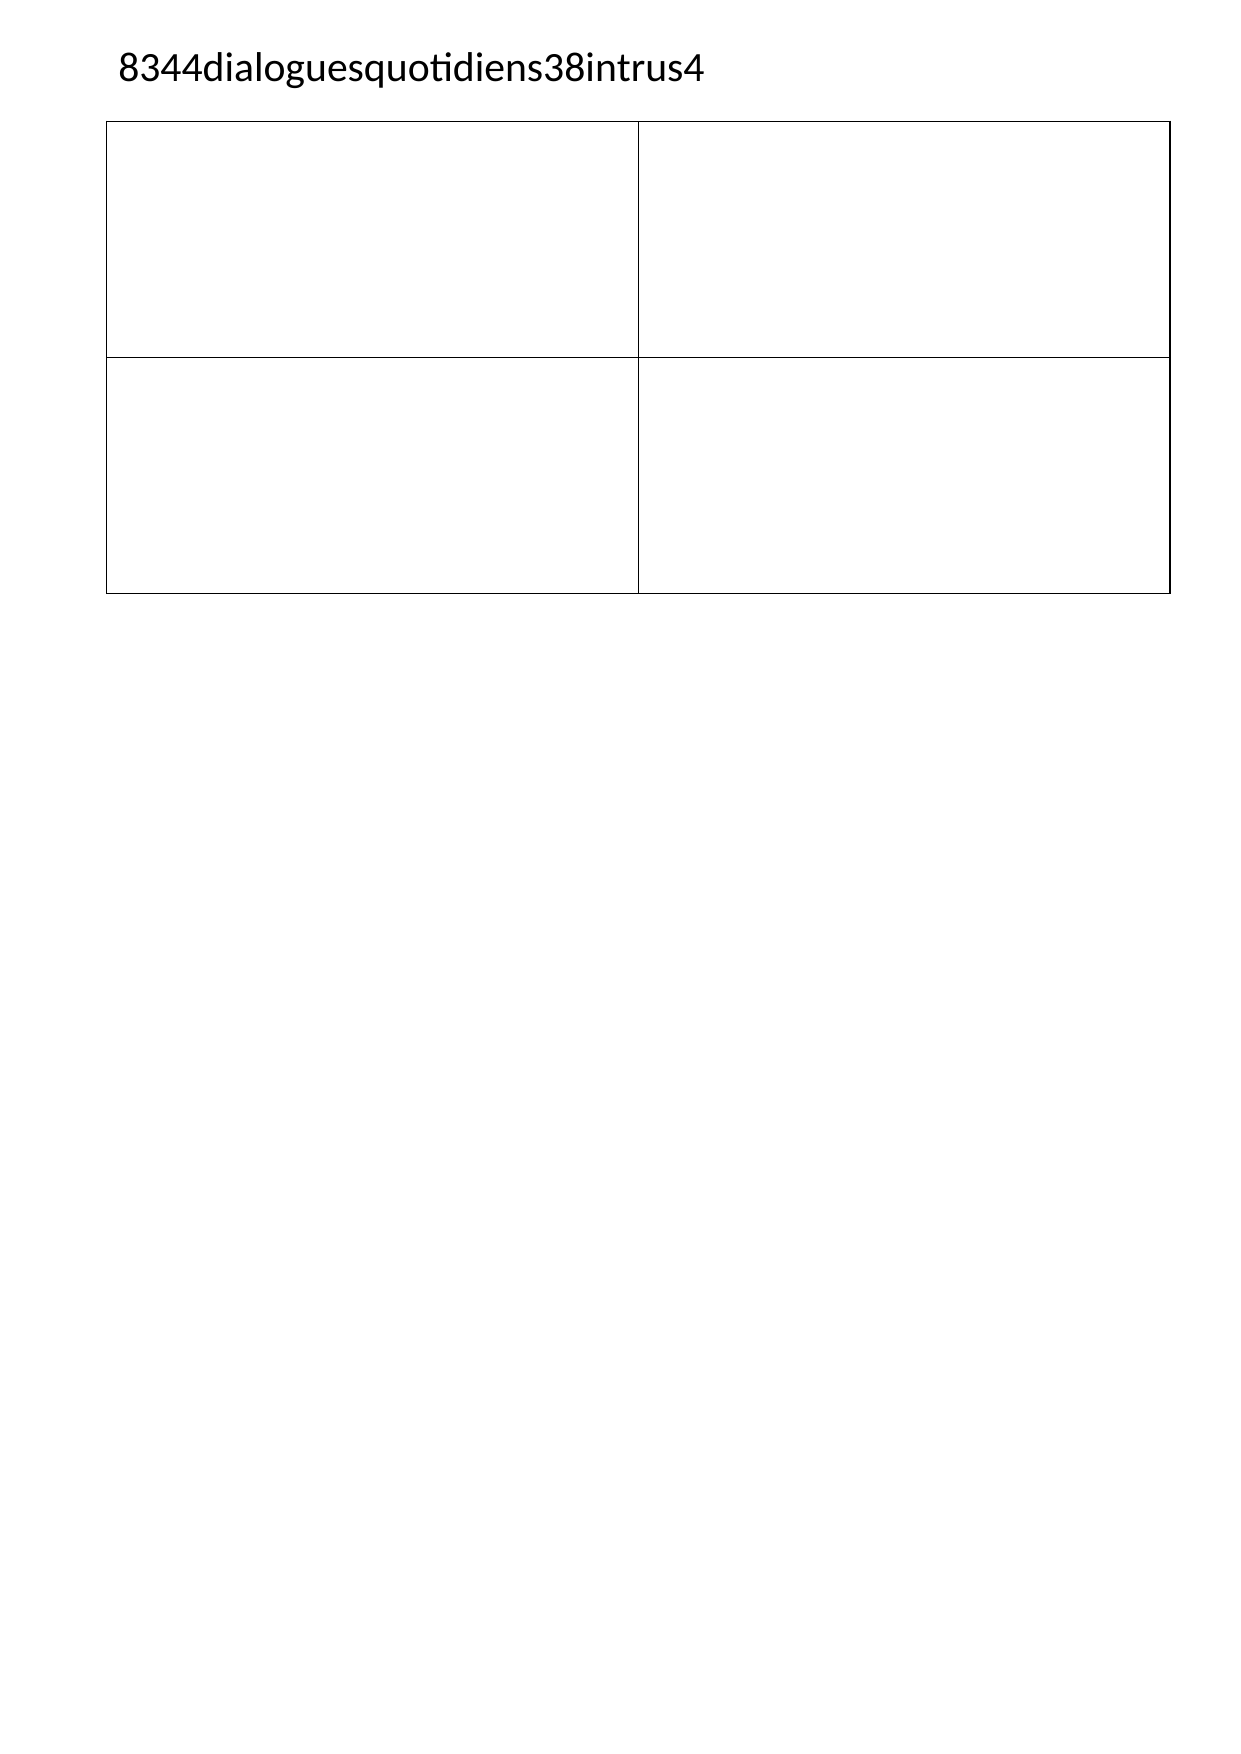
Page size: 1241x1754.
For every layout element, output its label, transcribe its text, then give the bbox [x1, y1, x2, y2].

table_cell [107, 358, 638, 593]
table_header [639, 122, 1169, 357]
table_header [107, 122, 638, 357]
text 8344dialoguesquotidiens38intrus4 [118, 41, 1199, 92]
table_cell [639, 358, 1169, 593]
